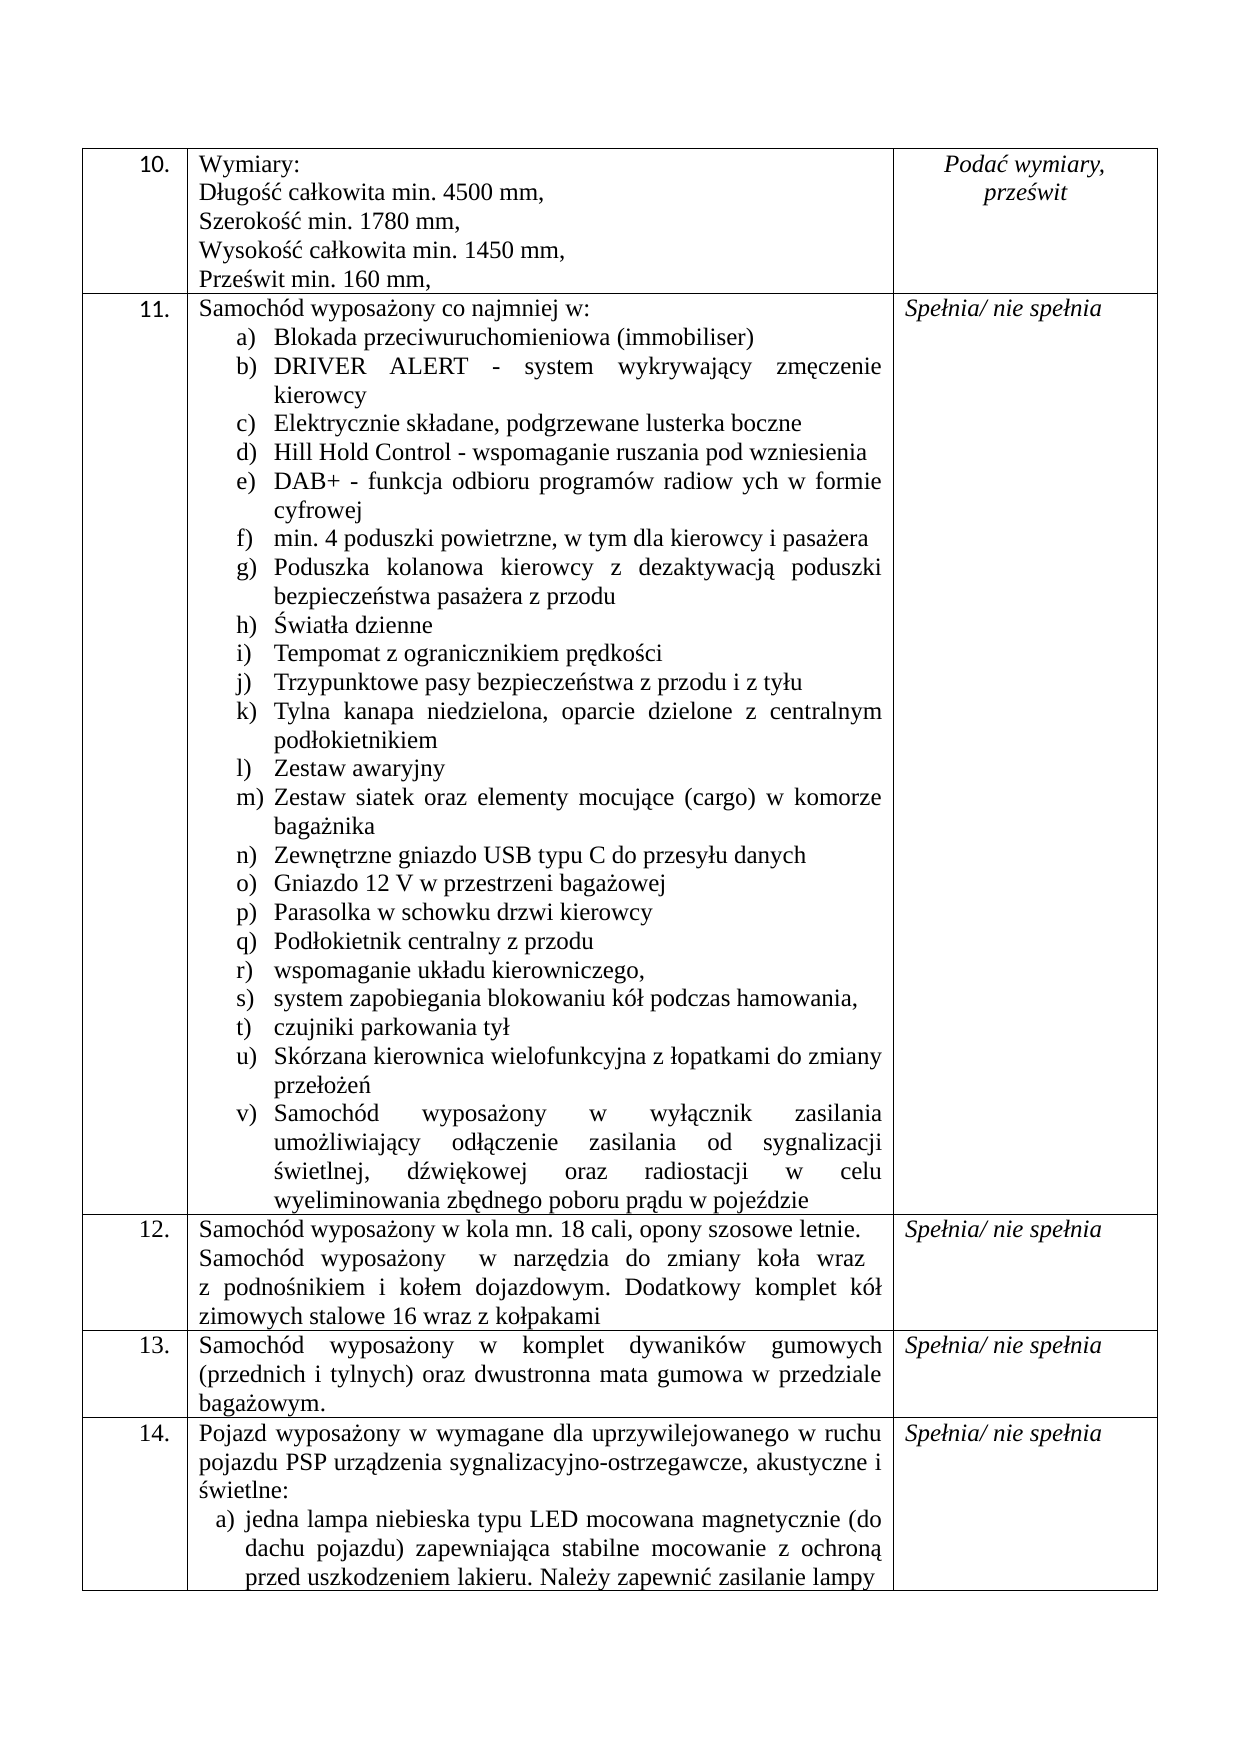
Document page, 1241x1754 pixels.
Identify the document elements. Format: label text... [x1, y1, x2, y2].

table_cell Samochód wyposażony w komplet dywaników gumowych (przednich i tylnych) oraz dwustronna mata gumowa w przedziale bagażowym. [188, 1331, 893, 1417]
table_cell [83, 1331, 187, 1417]
table_cell Podać wymiary, prześwit [894, 149, 1157, 292]
table_cell [83, 294, 187, 1213]
table_cell Spełnia/ nie spełnia [894, 1215, 1157, 1329]
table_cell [188, 1418, 893, 1590]
table_cell Spełnia/ nie spełnia [894, 1331, 1157, 1417]
table_cell [83, 1215, 187, 1329]
table_cell Samochód wyposażony co najmniej w: Blokada przeciwuruchomieniowa (immobiliser) DRIVER ALERT - system wykrywający zmęczenie kierowcy Elektrycznie składane, podgrzewane lusterka boczne Hill Hold Control - wspomaganie ruszania pod wzniesienia DAB+ - funkcja odbioru programów radiow ych w formie cyfrowej min. 4 poduszki powietrzne, w tym dla kierowcy i pasażera Poduszka kolanowa kierowcy z dezaktywacją poduszki bezpieczeństwa pasażera z przodu Światła dzienne Tempomat z ogranicznikiem prędkości Trzypunktowe pasy bezpieczeństwa z przodu i z tyłu Tylna kanapa niedzielona, oparcie dzielone z centralnym podłokietnikiem Zestaw awaryjny Zestaw siatek oraz elementy mocujące (cargo) w komorze bagażnika Zewnętrzne gniazdo USB typu C do przesyłu danych Gniazdo 12 V w przestrzeni bagażowej Parasolka w schowku drzwi kierowcy Podłokietnik centralny z przodu wspomaganie układu kierowniczego, system zapobiegania blokowaniu kół podczas hamowania, czujniki parkowania tył Skórzana kierownica wielofunkcyjna z łopatkami do zmiany przełożeń Samochód wyposażony w wyłącznik zasilania umożliwiający odłączenie zasilania od sygnalizacji świetlnej, dźwiękowej oraz radiostacji w celu wyeliminowania zbędnego poboru prądu w pojeździe [188, 294, 893, 1213]
table_cell [83, 1418, 187, 1590]
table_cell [894, 1418, 1157, 1590]
table_cell Spełnia/ nie spełnia [894, 294, 1157, 1213]
table_cell Wymiary: Długość całkowita min. 4500 mm, Szerokość min. 1780 mm, Wysokość całkowita min. 1450 mm, Prześwit min. 160 mm, [188, 149, 893, 292]
table_cell [83, 149, 187, 292]
table_cell Samochód wyposażony w kola mn. 18 cali, opony szosowe letnie. Samochód wyposażony w narzędzia do zmiany koła wraz z podnośnikiem i kołem dojazdowym. Dodatkowy komplet kół zimowych stalowe 16 wraz z kołpakami [188, 1215, 893, 1329]
